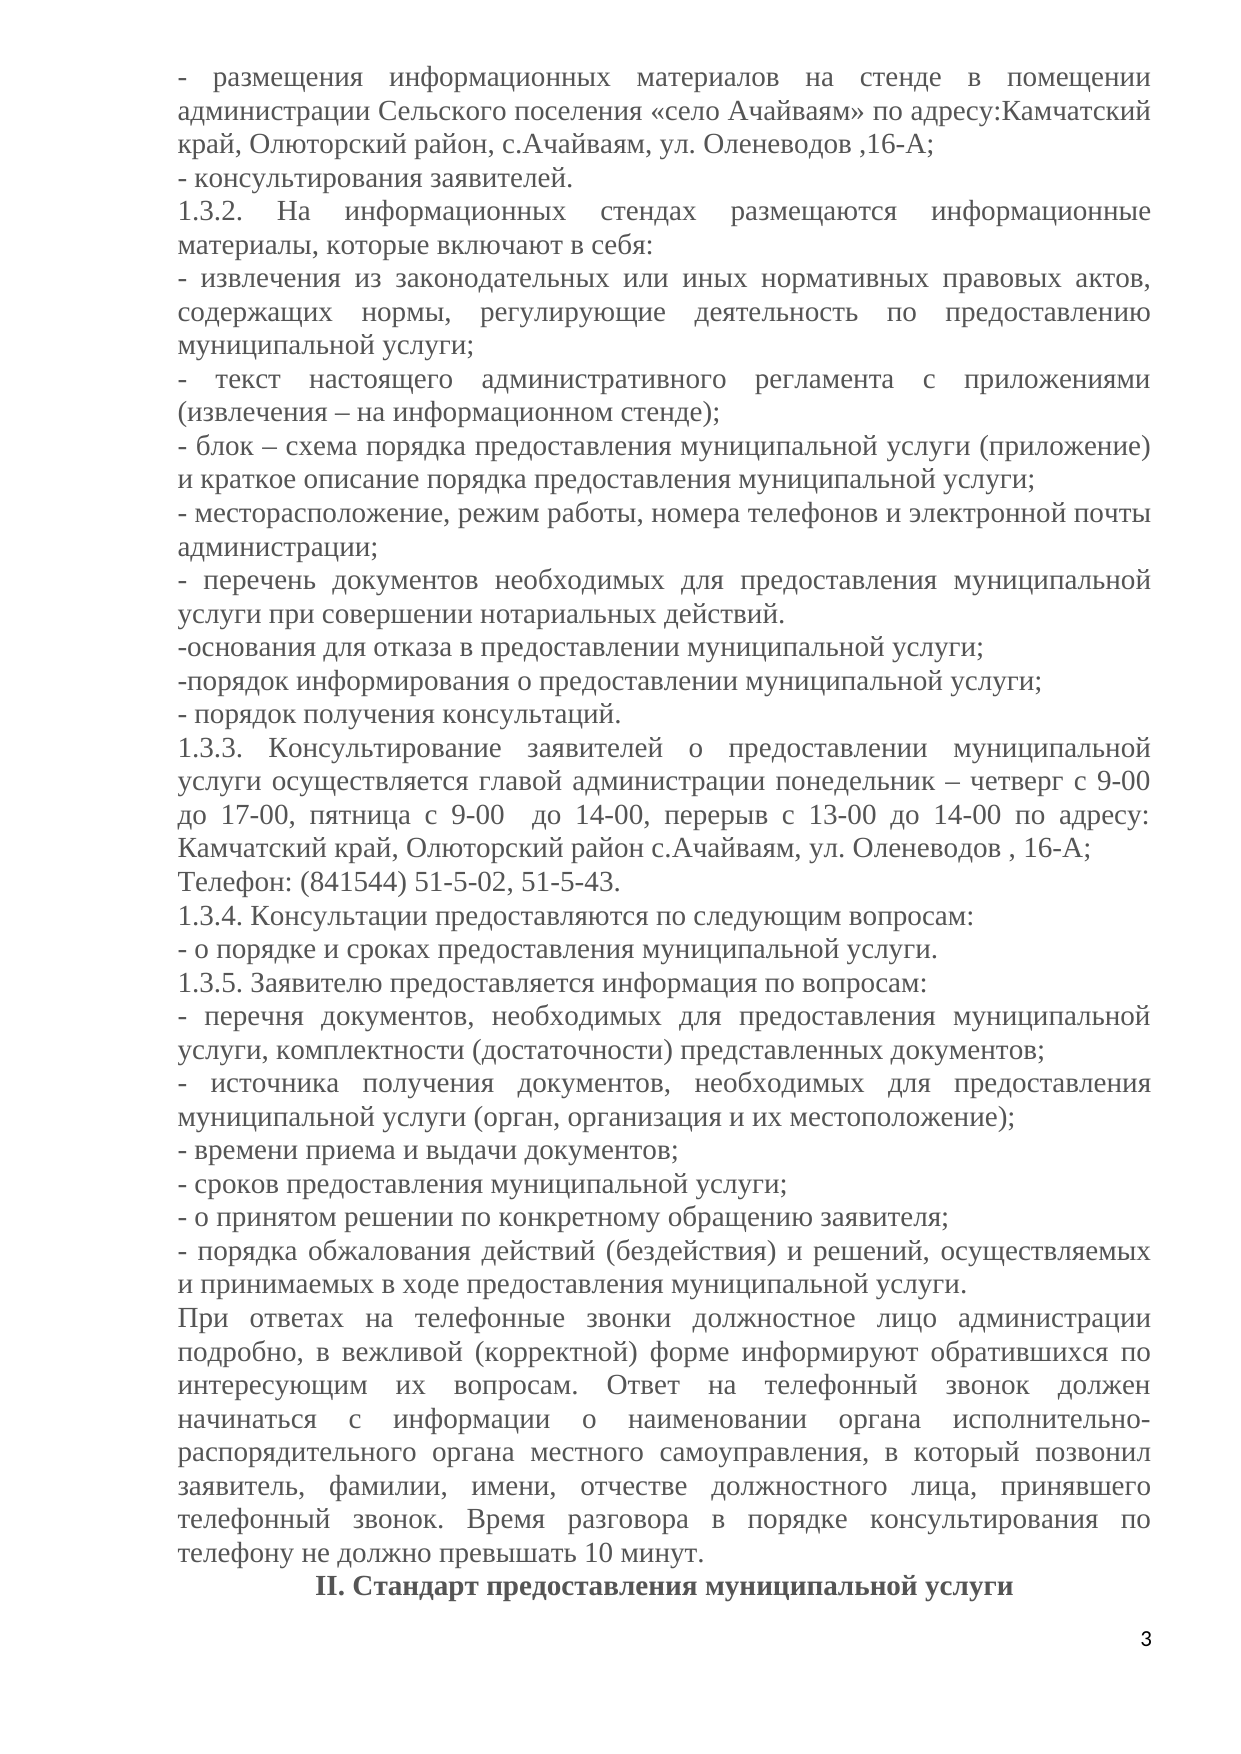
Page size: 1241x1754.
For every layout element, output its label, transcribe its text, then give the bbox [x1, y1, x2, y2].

text - сроков предоставления муниципальной услуги; [177, 1166, 1152, 1199]
text - блок – схема порядка предоставления муниципальной услуги (приложение) и краткое описание порядка предоставления муниципальной услуги; [177, 428, 1152, 495]
text - времени приема и выдачи документов; [177, 1132, 1152, 1166]
text - извлечения из законодательных или иных нормативных правовых актов, содержащих нормы, регулирующие деятельность по предоставлению муниципальной услуги; [177, 260, 1152, 361]
text - источника получения документов, необходимых для предоставления муниципальной услуги (орган, организация и их местоположение); [177, 1065, 1152, 1132]
text При ответах на телефонные звонки должностное лицо администрации подробно, в вежливой (корректной) форме информируют обратившихся по интересующим их вопросам. Ответ на телефонный звонок должен начинаться с информации о наименовании органа исполнительно-распорядительного органа местного самоуправления, в который позвонил заявитель, фамилии, имени, отчестве должностного лица, принявшего телефонный звонок. Время разговора в порядке консультирования по телефону не должно превышать 10 минут. [177, 1300, 1152, 1568]
text Телефон: (841544) 51-5-02, 51-5-43. [177, 864, 1152, 898]
text -основания для отказа в предоставлении муниципальной услуги; [177, 629, 1152, 663]
text - порядок получения консультаций. [177, 696, 1152, 730]
text - месторасположение, режим работы, номера телефонов и электронной почты администрации; [177, 495, 1152, 562]
text 1.3.3. Консультирование заявителей о предоставлении муниципальной услуги осуществляется главой администрации понедельник – четверг с 9-00 до 17-00, пятница с 9-00 до 14-00, перерыв с 13-00 до 14-00 по адресу: Камчатский край, Олюторский район с.Ачайваям, ул. Оленеводов , 16-А; [177, 730, 1152, 864]
text - о порядке и сроках предоставления муниципальной услуги. [177, 931, 1152, 965]
text II. Стандарт предоставления муниципальной услуги [177, 1568, 1152, 1602]
text - перечня документов, необходимых для предоставления муниципальной услуги, комплектности (достаточности) представленных документов; [177, 998, 1152, 1065]
text - консультирования заявителей. [177, 160, 1152, 193]
text - о принятом решении по конкретному обращению заявителя; [177, 1199, 1152, 1233]
text - текст настоящего административного регламента с приложениями (извлечения – на информационном стенде); [177, 361, 1152, 428]
text 1.3.5. Заявителю предоставляется информация по вопросам: [177, 965, 1152, 998]
text 1.3.4. Консультации предоставляются по следующим вопросам: [177, 898, 1152, 931]
text - перечень документов необходимых для предоставления муниципальной услуги при совершении нотариальных действий. [177, 562, 1152, 629]
text 1.3.2. На информационных стендах размещаются информационные материалы, которые включают в себя: [177, 193, 1152, 260]
text - порядка обжалования действий (бездействия) и решений, осуществляемых и принимаемых в ходе предоставления муниципальной услуги. [177, 1233, 1152, 1300]
text - размещения информационных материалов на стенде в помещении администрации Сельского поселения «село Ачайваям» по адресу:Камчатский край, Олюторский район, с.Ачайваям, ул. Оленеводов ,16-А; [177, 59, 1152, 160]
text -порядок информирования о предоставлении муниципальной услуги; [177, 663, 1152, 696]
